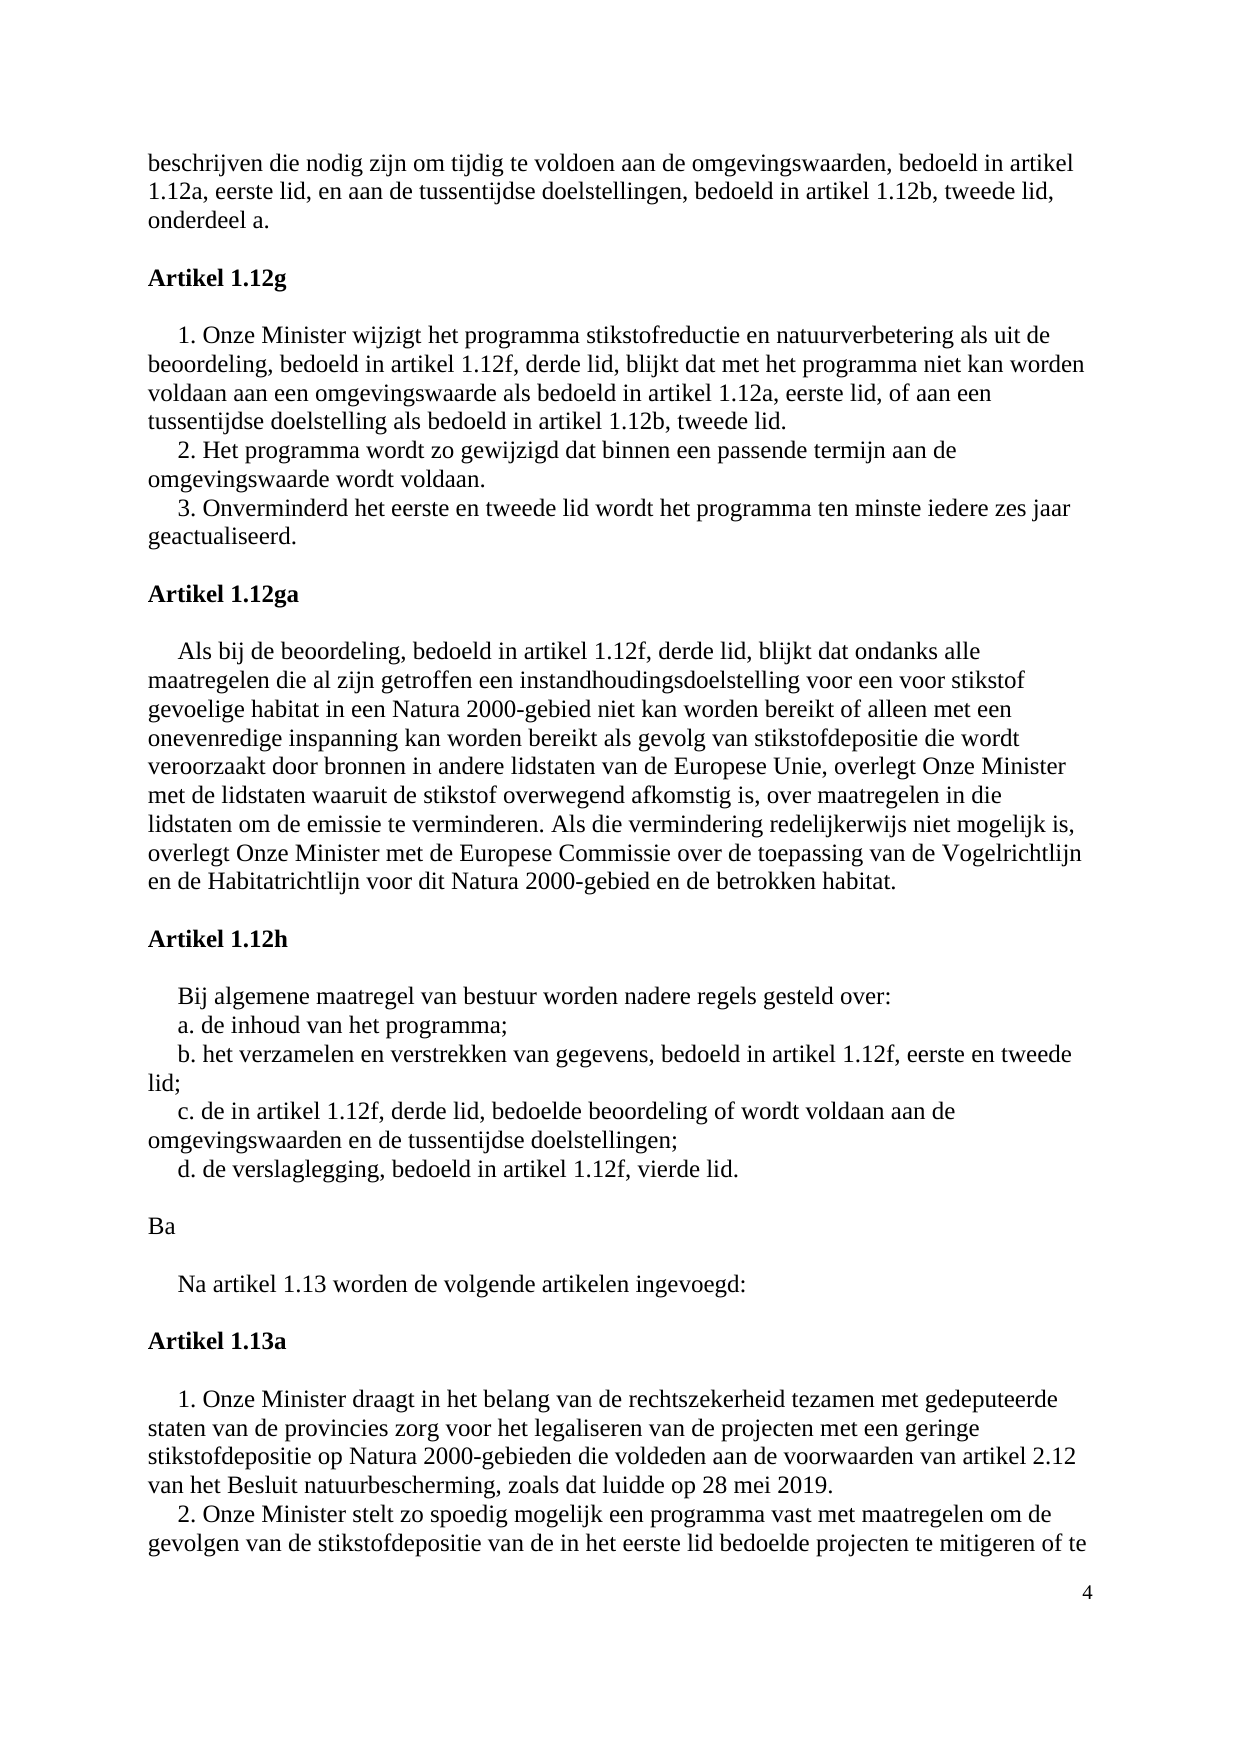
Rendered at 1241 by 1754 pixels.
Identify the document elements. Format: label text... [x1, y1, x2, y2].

text a. de inhoud van het programma; [148, 1010, 1092, 1039]
text 1. Onze Minister wijzigt het programma stikstofreductie en natuurverbetering als uit de beoordeling, bedoeld in artikel 1.12f, derde lid, blijkt dat met het programma niet kan worden voldaan aan een omgevingswaarde als bedoeld in artikel 1.12a, eerste lid, of aan een tussentijdse doelstelling als bedoeld in artikel 1.12b, tweede lid. [148, 320, 1092, 435]
text b. het verzamelen en verstrekken van gegevens, bedoeld in artikel 1.12f, eerste en tweede lid; [148, 1039, 1092, 1096]
text 1. Onze Minister draagt in het belang van de rechtszekerheid tezamen met gedeputeerde staten van de provincies zorg voor het legaliseren van de projecten met een geringe stikstofdepositie op Natura 2000-gebieden die voldeden aan de voorwaarden van artikel 2.12 van het Besluit natuurbescherming, zoals dat luidde op 28 mei 2019. [148, 1384, 1092, 1499]
text 3. Onverminderd het eerste en tweede lid wordt het programma ten minste iedere zes jaar geactualiseerd. [148, 493, 1092, 550]
text 2. Het programma wordt zo gewijzigd dat binnen een passende termijn aan de omgevingswaarde wordt voldaan. [148, 435, 1092, 493]
text d. de verslaglegging, bedoeld in artikel 1.12f, vierde lid. [148, 1154, 1092, 1183]
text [148, 1499, 1092, 1556]
text Bij algemene maatregel van bestuur worden nadere regels gesteld over: [148, 981, 1092, 1010]
text Artikel 1.12ga [148, 579, 1092, 608]
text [148, 148, 1092, 234]
text Artikel 1.13a [148, 1326, 1092, 1355]
text Als bij de beoordeling, bedoeld in artikel 1.12f, derde lid, blijkt dat ondanks alle maatregelen die al zijn getroffen een instandhoudingsdoelstelling voor een voor stikstof gevoelige habitat in een Natura 2000-gebied niet kan worden bereikt of alleen met een onevenredige inspanning kan worden bereikt als gevolg van stikstofdepositie die wordt veroorzaakt door bronnen in andere lidstaten van de Europese Unie, overlegt Onze Minister met de lidstaten waaruit de stikstof overwegend afkomstig is, over maatregelen in die lidstaten om de emissie te verminderen. Als die vermindering redelijkerwijs niet mogelijk is, overlegt Onze Minister met de Europese Commissie over de toepassing van de Vogelrichtlijn en de Habitatrichtlijn voor dit Natura 2000-gebied en de betrokken habitat. [148, 636, 1092, 895]
text c. de in artikel 1.12f, derde lid, bedoelde beoordeling of wordt voldaan aan de omgevingswaarden en de tussentijdse doelstellingen; [148, 1096, 1092, 1154]
text Ba [148, 1211, 1092, 1240]
text Artikel 1.12h [148, 924, 1092, 953]
text Na artikel 1.13 worden de volgende artikelen ingevoegd: [148, 1269, 1092, 1298]
text Artikel 1.12g [148, 263, 1092, 291]
